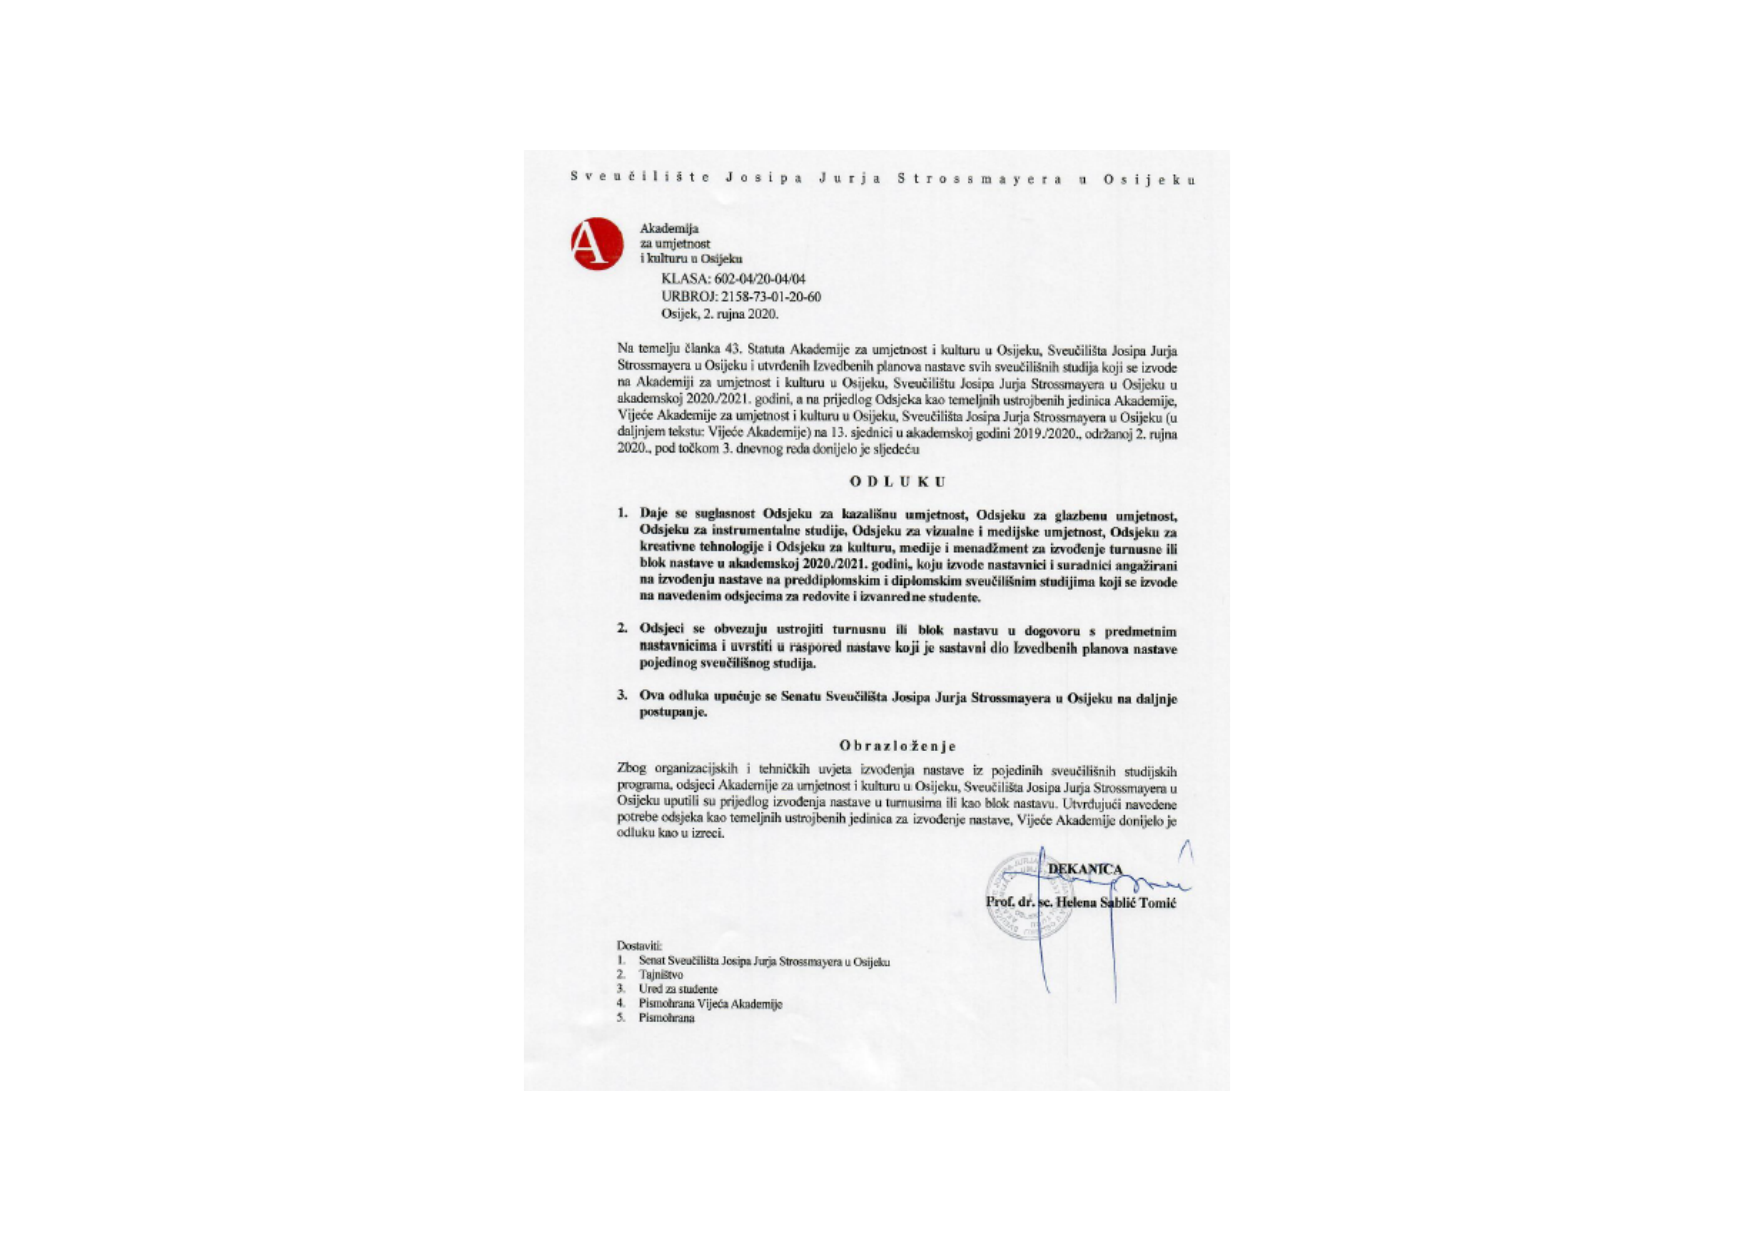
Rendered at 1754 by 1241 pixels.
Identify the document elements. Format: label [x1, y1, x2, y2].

picture [523, 150, 1230, 1091]
